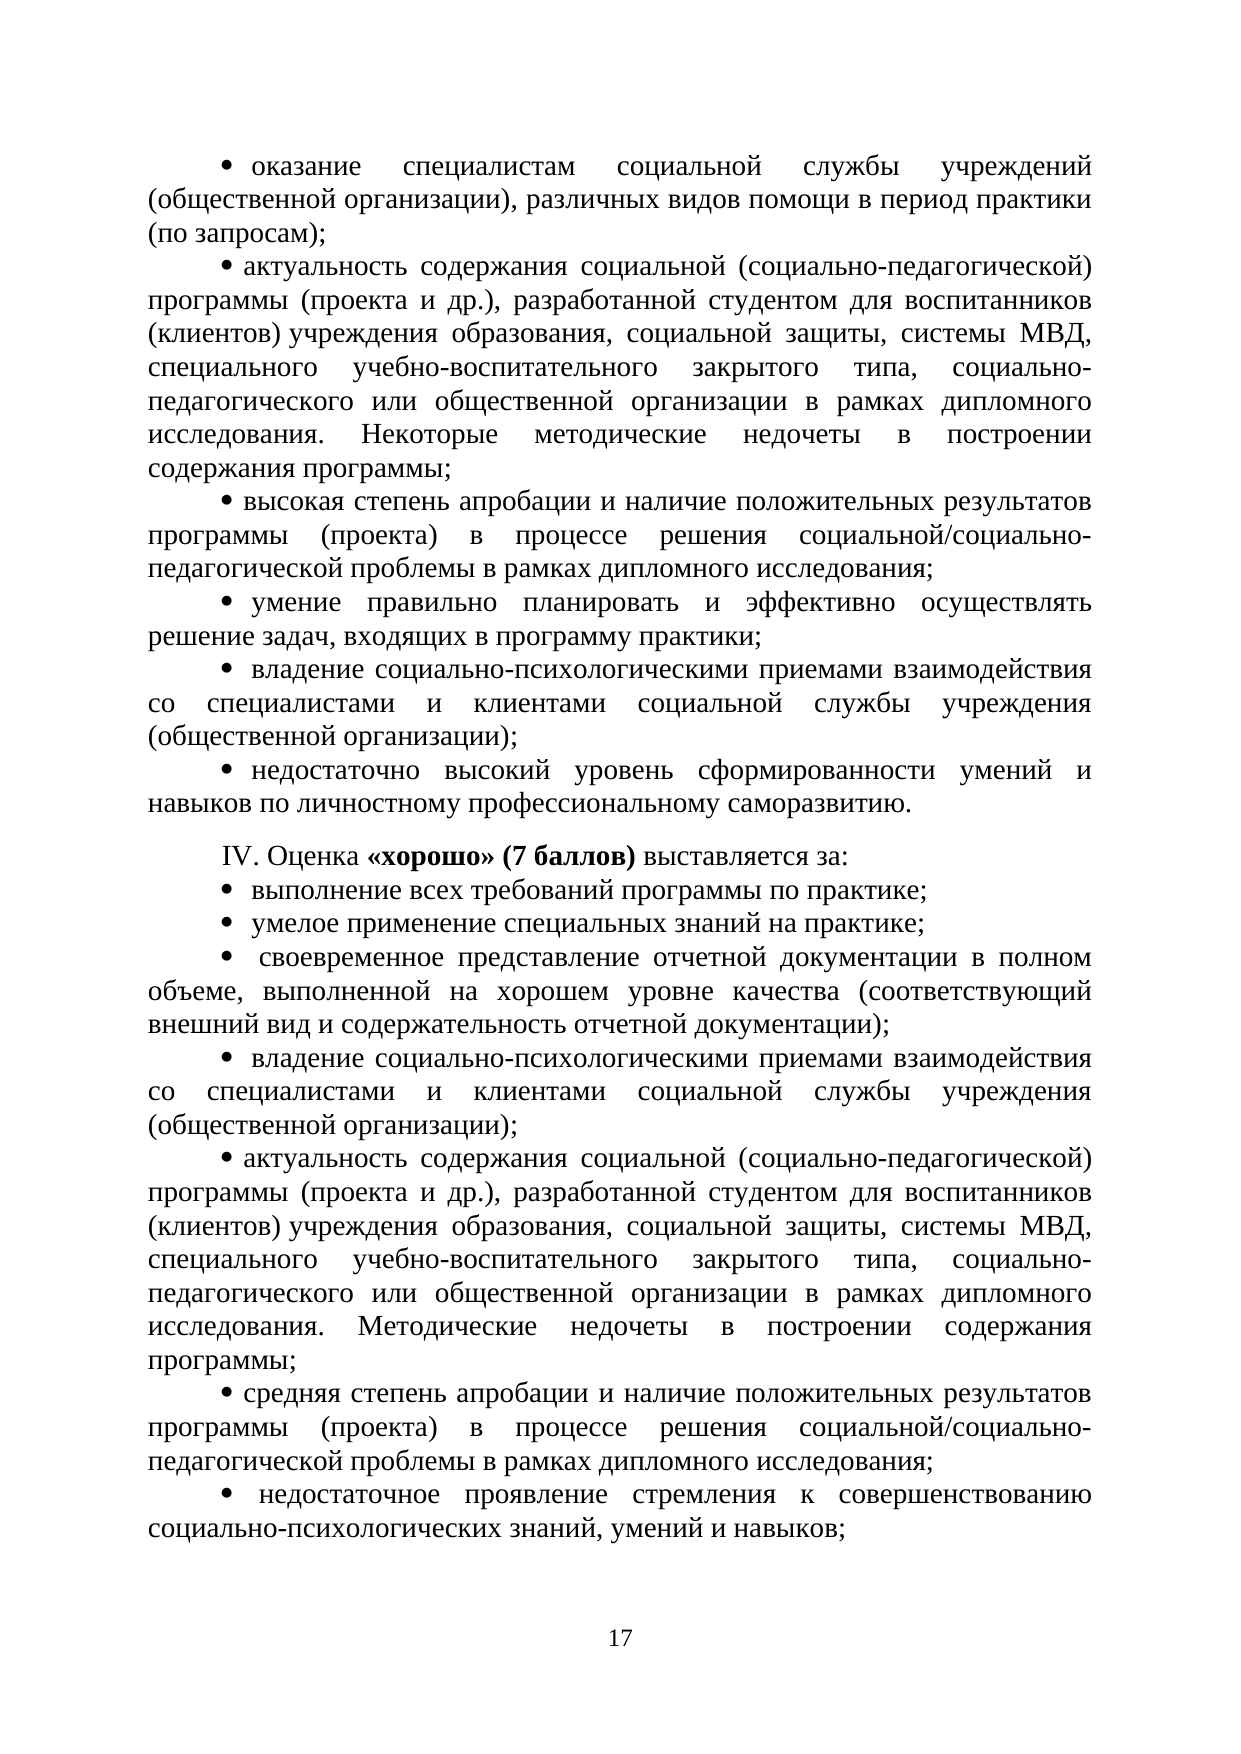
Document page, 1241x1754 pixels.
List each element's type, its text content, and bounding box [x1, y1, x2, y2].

list актуальность содержания социальной (социально-педагогической) программы (проекта и др.), разработанной студентом для воспитанников (клиентов) учреждения образования, социальной защиты, системы МВД, специального учебно-воспитательного закрытого типа, социально-педагогического или общественной организации в рамках дипломного исследования. Методические недочеты в построении содержания программы; [148, 1141, 1092, 1376]
list оказание специалистам социальной службы учреждений (общественной организации), различных видов помощи в период практики (по запросам); [148, 148, 1092, 248]
list высокая степень апробации и наличие положительных результатов программы (проекта) в процессе решения социальной/социально-педагогической проблемы в рамках дипломного исследования; [148, 483, 1092, 584]
list выполнение всех требований программы по практике; [148, 872, 1092, 906]
list владение социально-психологическими приемами взаимодействия со специалистами и клиентами социальной службы учреждения (общественной организации); [148, 651, 1092, 752]
text IV. Оценка «хорошо» (7 баллов) выставляется за: [148, 838, 1092, 872]
list актуальность содержания социальной (социально-педагогической) программы (проекта и др.), разработанной студентом для воспитанников (клиентов) учреждения образования, социальной защиты, системы МВД, специального учебно-воспитательного закрытого типа, социально-педагогического или общественной организации в рамках дипломного исследования. Некоторые методические недочеты в построении содержания программы; [148, 248, 1092, 483]
list средняя степень апробации и наличие положительных результатов программы (проекта) в процессе решения социальной/социально-педагогической проблемы в рамках дипломного исследования; [148, 1376, 1092, 1476]
list недостаточно высокий уровень сформированности умений и навыков по личностному профессиональному саморазвитию. [148, 752, 1092, 819]
list умение правильно планировать и эффективно осуществлять решение задач, входящих в программу практики; [148, 584, 1092, 651]
list недостаточное проявление стремления к совершенствованию социально-психологических знаний, умений и навыков; [148, 1476, 1092, 1543]
list владение социально-психологическими приемами взаимодействия со специалистами и клиентами социальной службы учреждения (общественной организации); [148, 1040, 1092, 1141]
list своевременное представление отчетной документации в полном объеме, выполненной на хорошем уровне качества (соответствующий внешний вид и содержательность отчетной документации); [148, 939, 1092, 1040]
list умелое применение специальных знаний на практике; [148, 906, 1092, 939]
